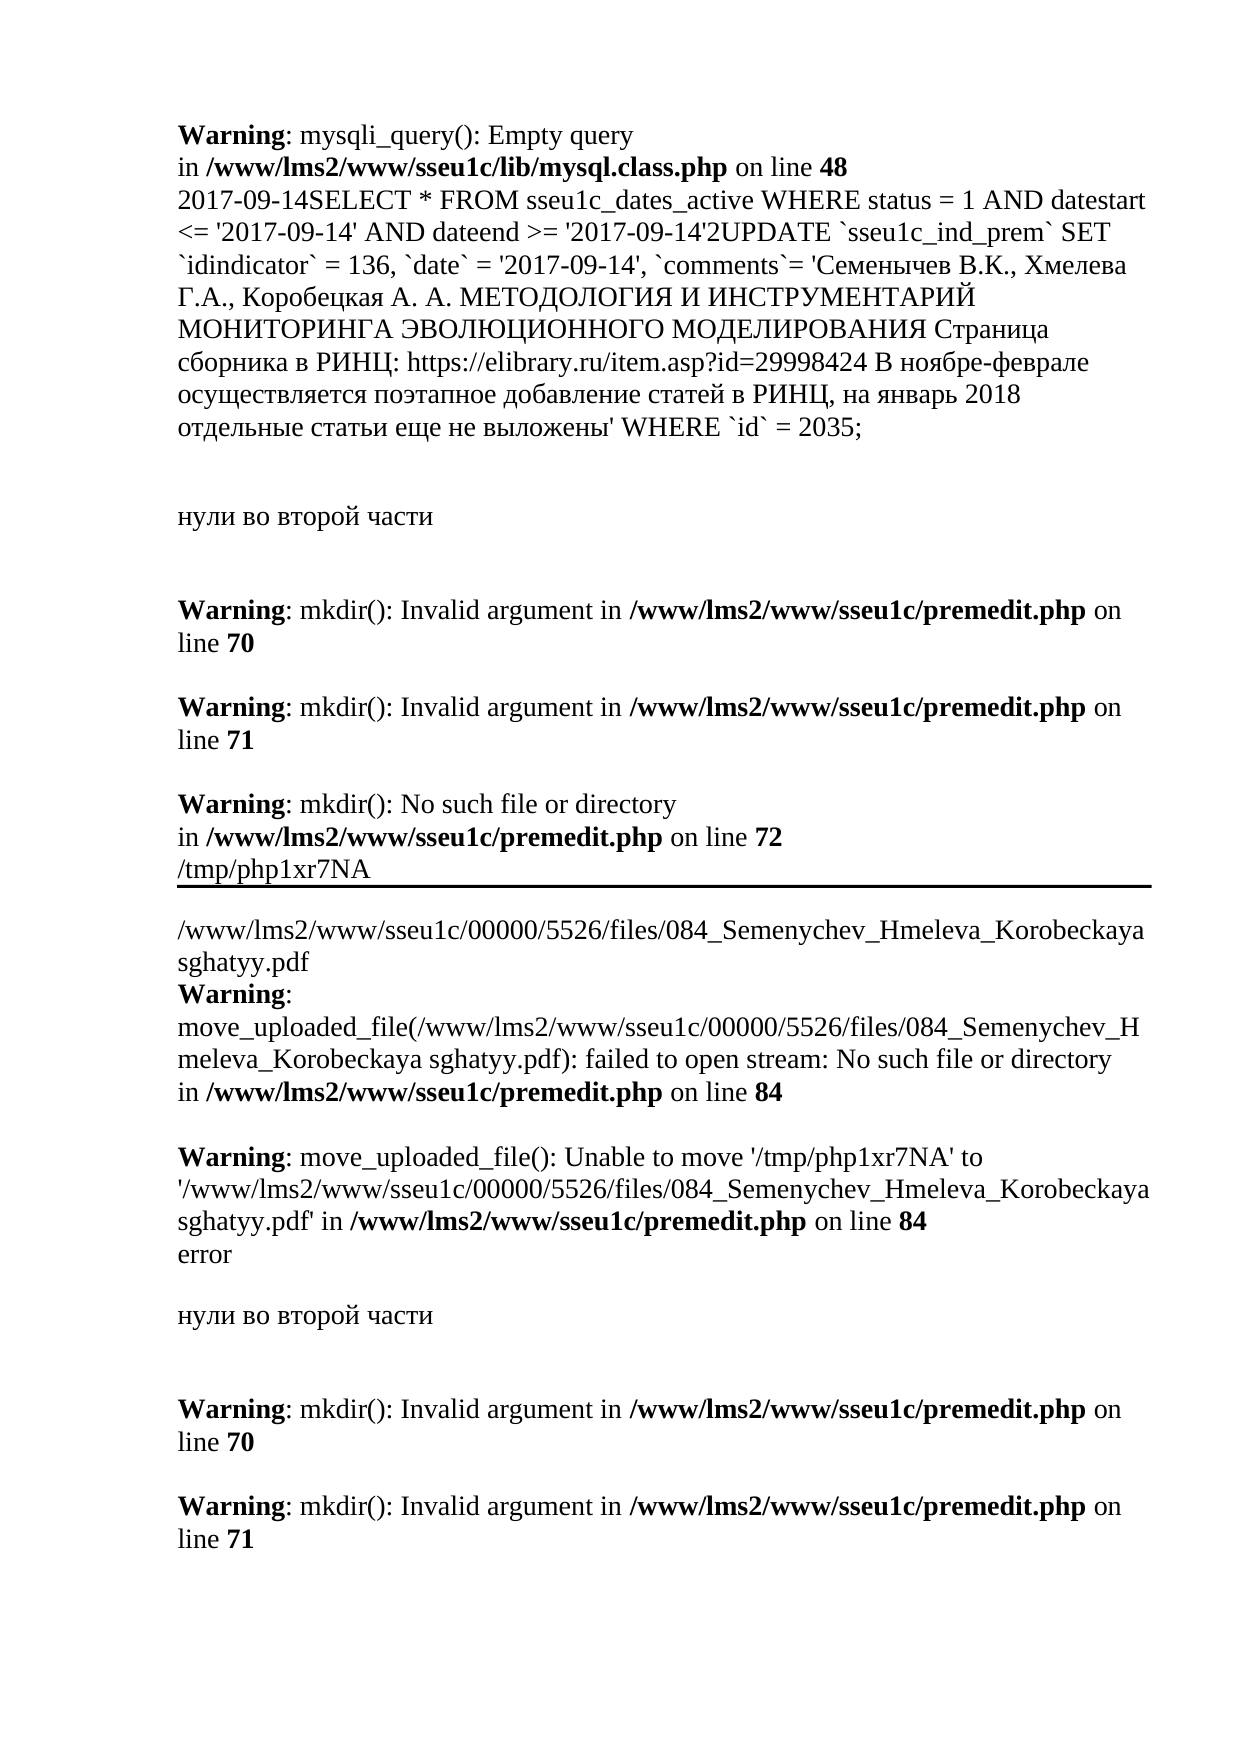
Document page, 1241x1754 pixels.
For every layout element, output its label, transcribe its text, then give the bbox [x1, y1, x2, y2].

text /www/lms2/www/sseu1c/00000/5526/files/084_Semenychev_Hmeleva_Korobeckaya sghatyy.pdf Warning: move_uploaded_file(/www/lms2/www/sseu1c/00000/5526/files/084_Semenychev_Hmeleva_Korobeckaya sghatyy.pdf): failed to open stream: No such file or directory in /www/lms2/www/sseu1c/premedit.php on line 84 Warning: move_uploaded_file(): Unable to move '/tmp/php1xr7NA' to '/www/lms2/www/sseu1c/00000/5526/files/084_Semenychev_Hmeleva_Korobeckaya sghatyy.pdf' in /www/lms2/www/sseu1c/premedit.php on line 84 error [177, 913, 1152, 1269]
text Warning: mkdir(): Invalid argument in /www/lms2/www/sseu1c/premedit.php on line 70 Warning: mkdir(): Invalid argument in /www/lms2/www/sseu1c/premedit.php on line 71 Warning: mkdir(): No such file or directory in /www/lms2/www/sseu1c/premedit.php on line 72 /tmp/php1xr7NA [177, 561, 1152, 884]
text нули во второй части [177, 499, 1152, 532]
text Warning: mysqli_query(): Empty query in /www/lms2/www/sseu1c/lib/mysql.class.php on line 48 2017-09-14SELECT * FROM sseu1c_dates_active WHERE status = 1 AND datestart <= '2017-09-14' AND dateend >= '2017-09-14'2UPDATE `sseu1c_ind_prem` SET `idindicator` = 136, `date` = '2017-09-14', `comments`= 'Семенычев В.К., Хмелева Г.А., Коробецкая А. А. МЕТОДОЛОГИЯ И ИНСТРУМЕНТАРИЙ МОНИТОРИНГА ЭВОЛЮЦИОННОГО МОДЕЛИРОВАНИЯ Страница сборника в РИНЦ: https://elibrary.ru/item.asp?id=29998424 В ноябре-феврале осуществляется поэтапное добавление статей в РИНЦ, на январь 2018 отдельные статьи еще не выложены' WHERE `id` = 2035; [177, 118, 1152, 470]
text нули во второй части [177, 1298, 1152, 1331]
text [177, 1360, 1152, 1587]
